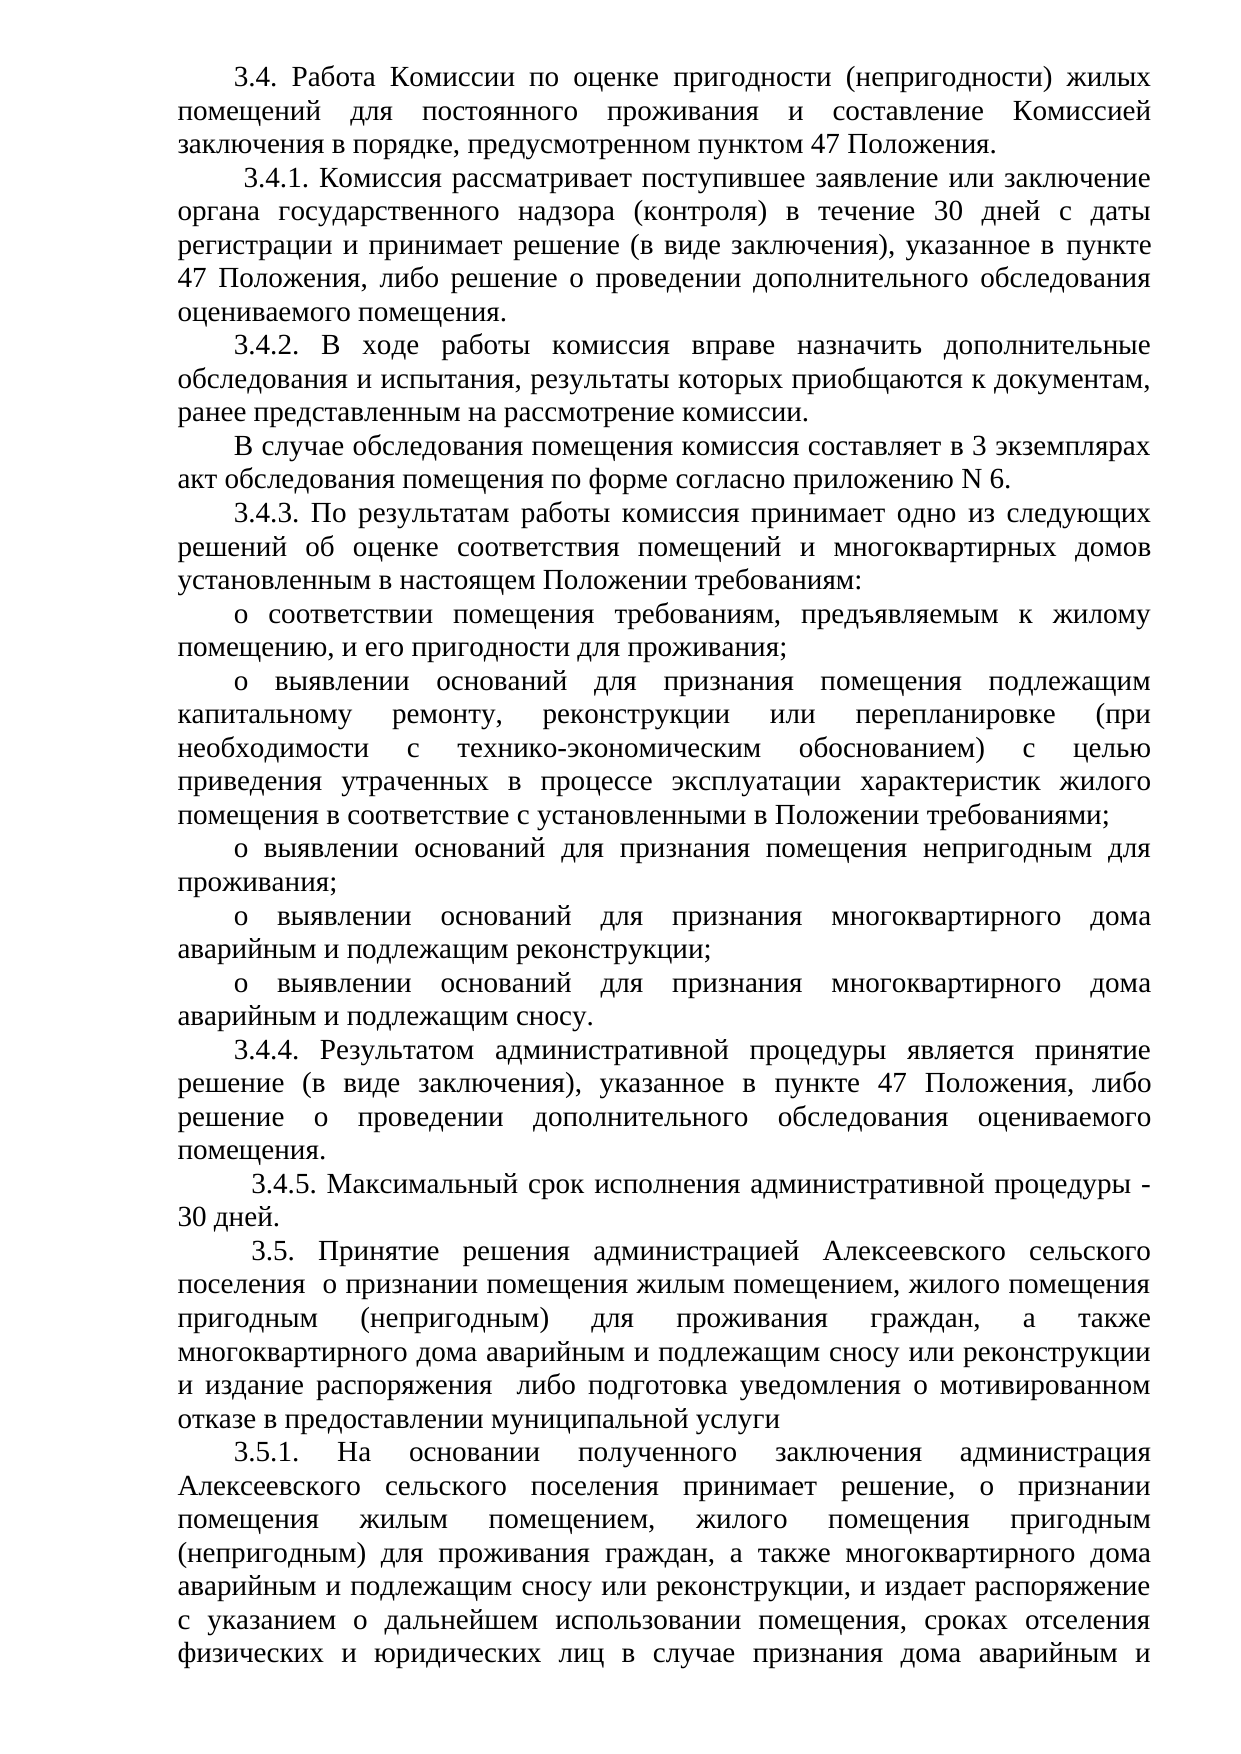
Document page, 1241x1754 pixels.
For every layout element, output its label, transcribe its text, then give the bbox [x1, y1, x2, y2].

text 3.4.3. По результатам работы комиссия принимает одно из следующих решений об оценке соответствия помещений и многоквартирных домов установленным в настоящем Положении требованиям: [177, 495, 1152, 596]
text 3.4.5. Максимальный срок исполнения административной процедуры - 30 дней. [177, 1166, 1152, 1233]
text В случае обследования помещения комиссия составляет в 3 экземплярах акт обследования помещения по форме согласно приложению N 6. [177, 428, 1152, 495]
text о выявлении оснований для признания многоквартирного дома аварийным и подлежащим реконструкции; [177, 898, 1152, 965]
text 3.5. Принятие решения администрацией Алексеевского сельского поселения о признании помещения жилым помещением, жилого помещения пригодным (непригодным) для проживания граждан, а также многоквартирного дома аварийным и подлежащим сносу или реконструкции и издание распоряжения либо подготовка уведомления о мотивированном отказе в предоставлении муниципальной услуги [177, 1233, 1152, 1434]
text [177, 1434, 1152, 1669]
text о выявлении оснований для признания многоквартирного дома аварийным и подлежащим сносу. [177, 965, 1152, 1032]
text 3.4.1. Комиссия рассматривает поступившее заявление или заключение органа государственного надзора (контроля) в течение 30 дней с даты регистрации и принимает решение (в виде заключения), указанное в пункте 47 Положения, либо решение о проведении дополнительного обследования оцениваемого помещения. [177, 160, 1152, 327]
text 3.4.4. Результатом административной процедуры является принятие решение (в виде заключения), указанное в пункте 47 Положения, либо решение о проведении дополнительного обследования оцениваемого помещения. [177, 1032, 1152, 1166]
text 3.4.2. В ходе работы комиссия вправе назначить дополнительные обследования и испытания, результаты которых приобщаются к документам, ранее представленным на рассмотрение комиссии. [177, 327, 1152, 428]
text о выявлении оснований для признания помещения подлежащим капитальному ремонту, реконструкции или перепланировке (при необходимости с технико-экономическим обоснованием) с целью приведения утраченных в процессе эксплуатации характеристик жилого помещения в соответствие с установленными в Положении требованиями; [177, 663, 1152, 831]
text о соответствии помещения требованиям, предъявляемым к жилому помещению, и его пригодности для проживания; [177, 596, 1152, 663]
text 3.4. Работа Комиссии по оценке пригодности (непригодности) жилых помещений для постоянного проживания и составление Комиссией заключения в порядке, предусмотренном пунктом 47 Положения. [177, 59, 1152, 160]
text о выявлении оснований для признания помещения непригодным для проживания; [177, 831, 1152, 898]
